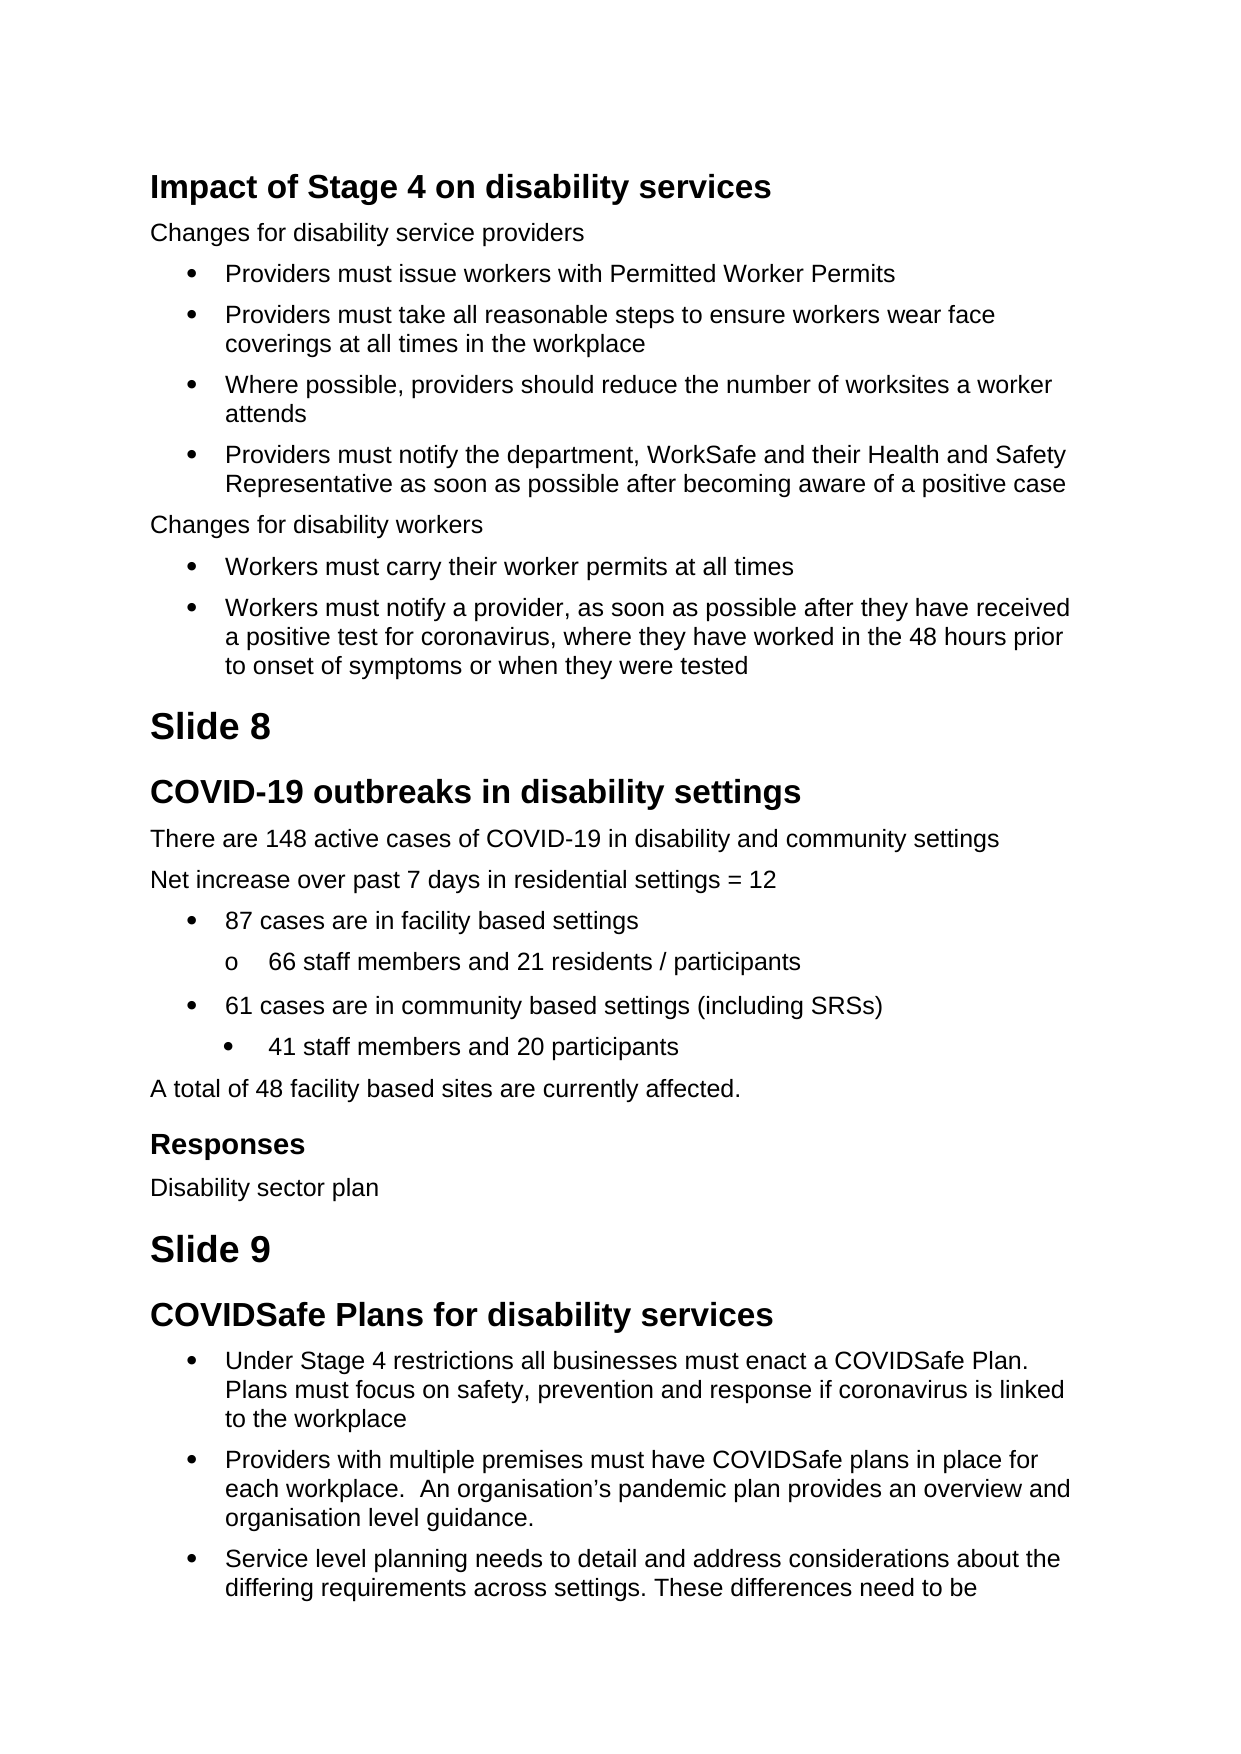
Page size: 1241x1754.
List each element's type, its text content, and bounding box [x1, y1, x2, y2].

list Where possible, providers should reduce the number of worksites a worker attends [187, 370, 1090, 428]
text Changes for disability workers [150, 511, 1090, 539]
subtitle Slide 9 [150, 1227, 1090, 1270]
text Net increase over past 7 days in residential settings = 12 [150, 865, 1090, 893]
list Under Stage 4 restrictions all businesses must enact a COVIDSafe Plan. Plans must focus on safety, prevention and response if coronavirus is linked to the workplace [187, 1346, 1090, 1432]
text Changes for disability service providers [150, 218, 1090, 246]
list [187, 1544, 1090, 1601]
subtitle Responses [150, 1127, 1090, 1161]
subtitle Impact of Stage 4 on disability services [150, 167, 1090, 205]
list Providers must issue workers with Permitted Worker Permits [187, 259, 1090, 288]
subtitle Slide 8 [150, 704, 1090, 748]
list 66 staff members and 21 residents / participants [224, 947, 1090, 978]
text A total of 48 facility based sites are currently affected. [150, 1073, 1090, 1102]
text Disability sector plan [150, 1173, 1090, 1202]
subtitle COVIDSafe Plans for disability services [150, 1295, 1090, 1334]
list 87 cases are in facility based settings [187, 906, 1090, 935]
subtitle COVID-19 outbreaks in disability settings [150, 773, 1090, 811]
list Workers must notify a provider, as soon as possible after they have received a positive test for coronavirus, where they have worked in the 48 hours prior to onset of symptoms or when they were tested [187, 593, 1090, 679]
list Providers must notify the department, WorkSafe and their Health and Safety Representative as soon as possible after becoming aware of a positive case [187, 440, 1090, 498]
list 41 staff members and 20 participants [224, 1032, 1090, 1061]
list 61 cases are in community based settings (including SRSs) [187, 991, 1090, 1020]
text There are 148 active cases of COVID-19 in disability and community settings [150, 823, 1090, 852]
list Providers must take all reasonable steps to ensure workers wear face coverings at all times in the workplace [187, 300, 1090, 358]
list Providers with multiple premises must have COVIDSafe plans in place for each workplace. An organisation’s pandemic plan provides an overview and organisation level guidance. [187, 1445, 1090, 1531]
list Workers must carry their worker permits at all times [187, 552, 1090, 581]
